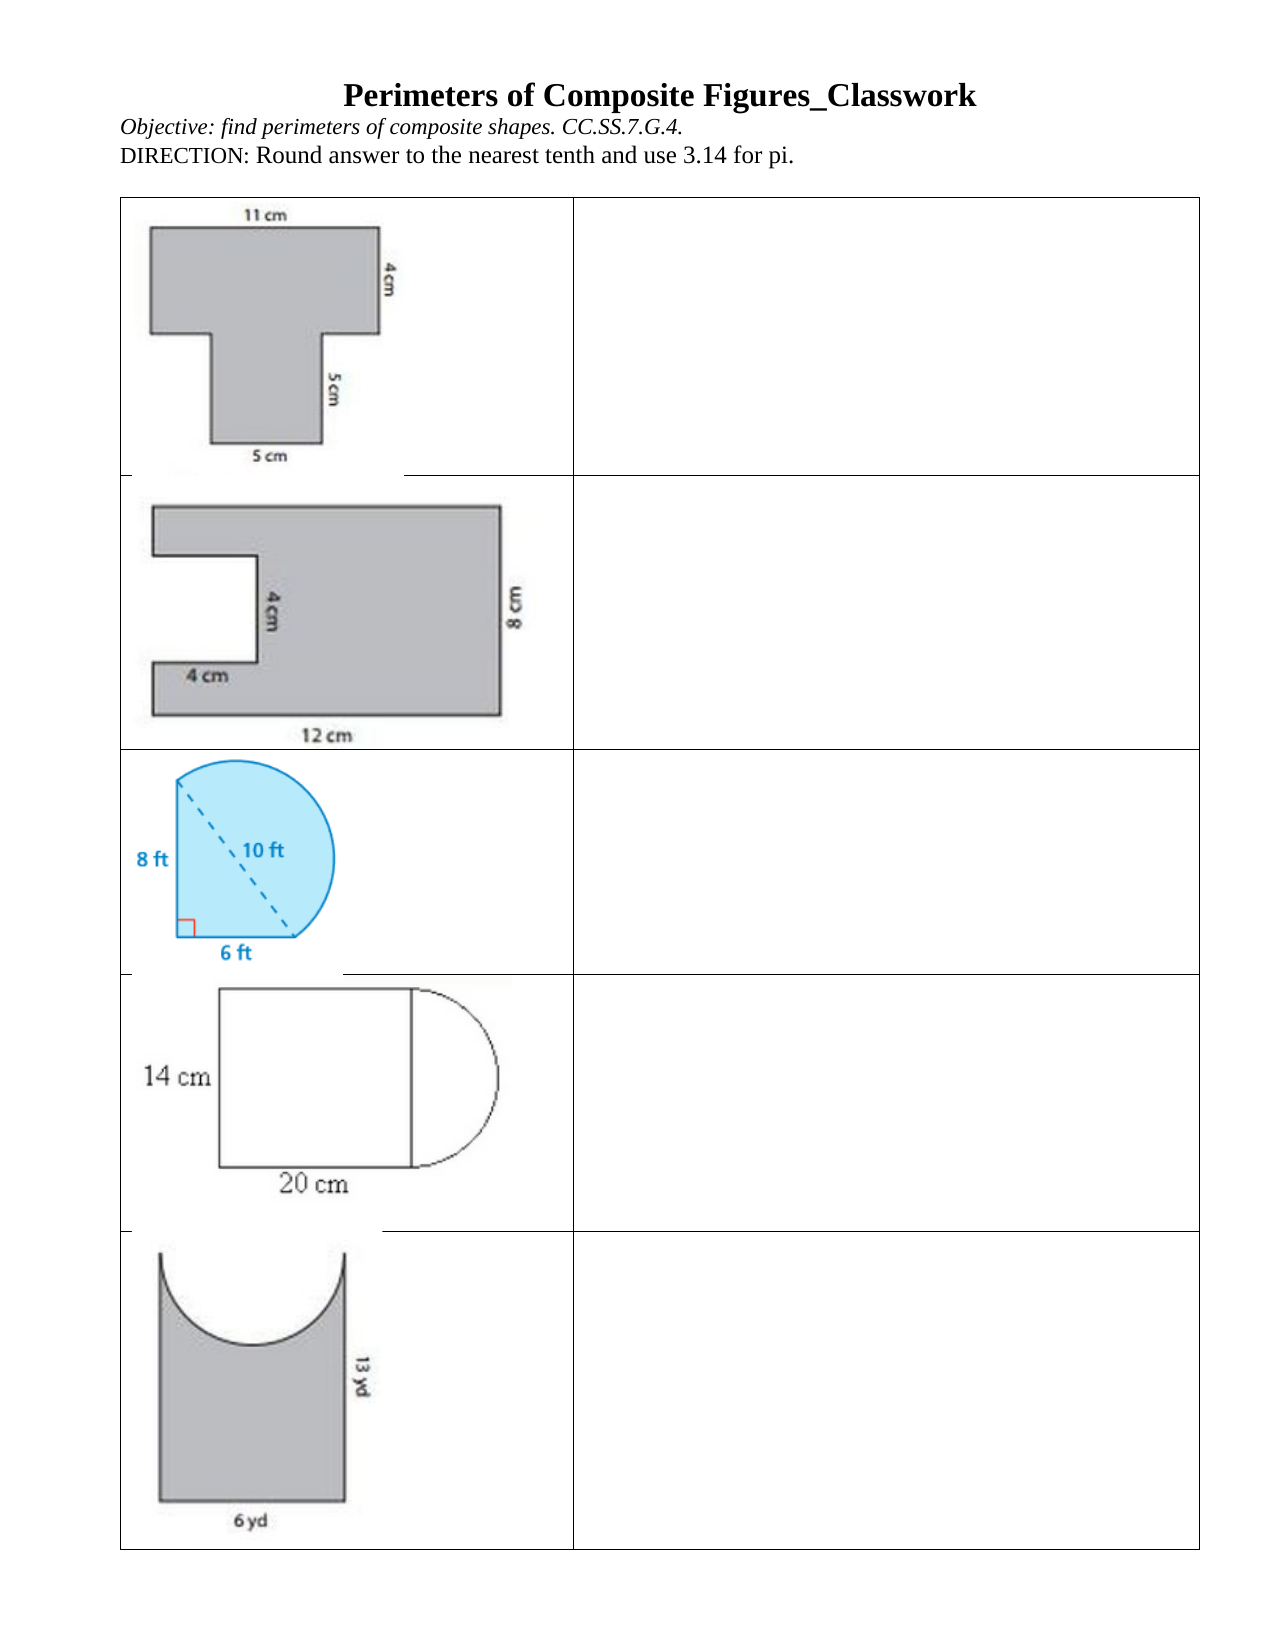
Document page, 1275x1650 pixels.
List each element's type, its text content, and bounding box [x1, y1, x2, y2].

text DIRECTION: Round answer to the nearest tenth and use 3.14 for pi. [120, 140, 1200, 168]
table_header [405, 198, 573, 475]
table_header [574, 198, 1199, 475]
table_cell [383, 1232, 573, 1549]
text Objective: find perimeters of composite shapes. CC.SS.7.G.4. [120, 113, 1200, 140]
table_cell [121, 1232, 131, 1549]
table_cell [574, 975, 1199, 1231]
table_header [121, 198, 131, 475]
table_cell [121, 975, 573, 1231]
table_cell [540, 476, 573, 749]
picture [131, 198, 540, 749]
table_cell [121, 476, 131, 749]
table_cell [574, 1232, 1199, 1549]
table_cell [343, 750, 573, 974]
text Perimeters of Composite Figures_Classwork [120, 75, 1200, 113]
table_cell [121, 750, 131, 974]
table_cell [574, 476, 1199, 749]
table_cell [574, 750, 1199, 974]
picture [131, 1231, 383, 1549]
picture [131, 750, 512, 1202]
